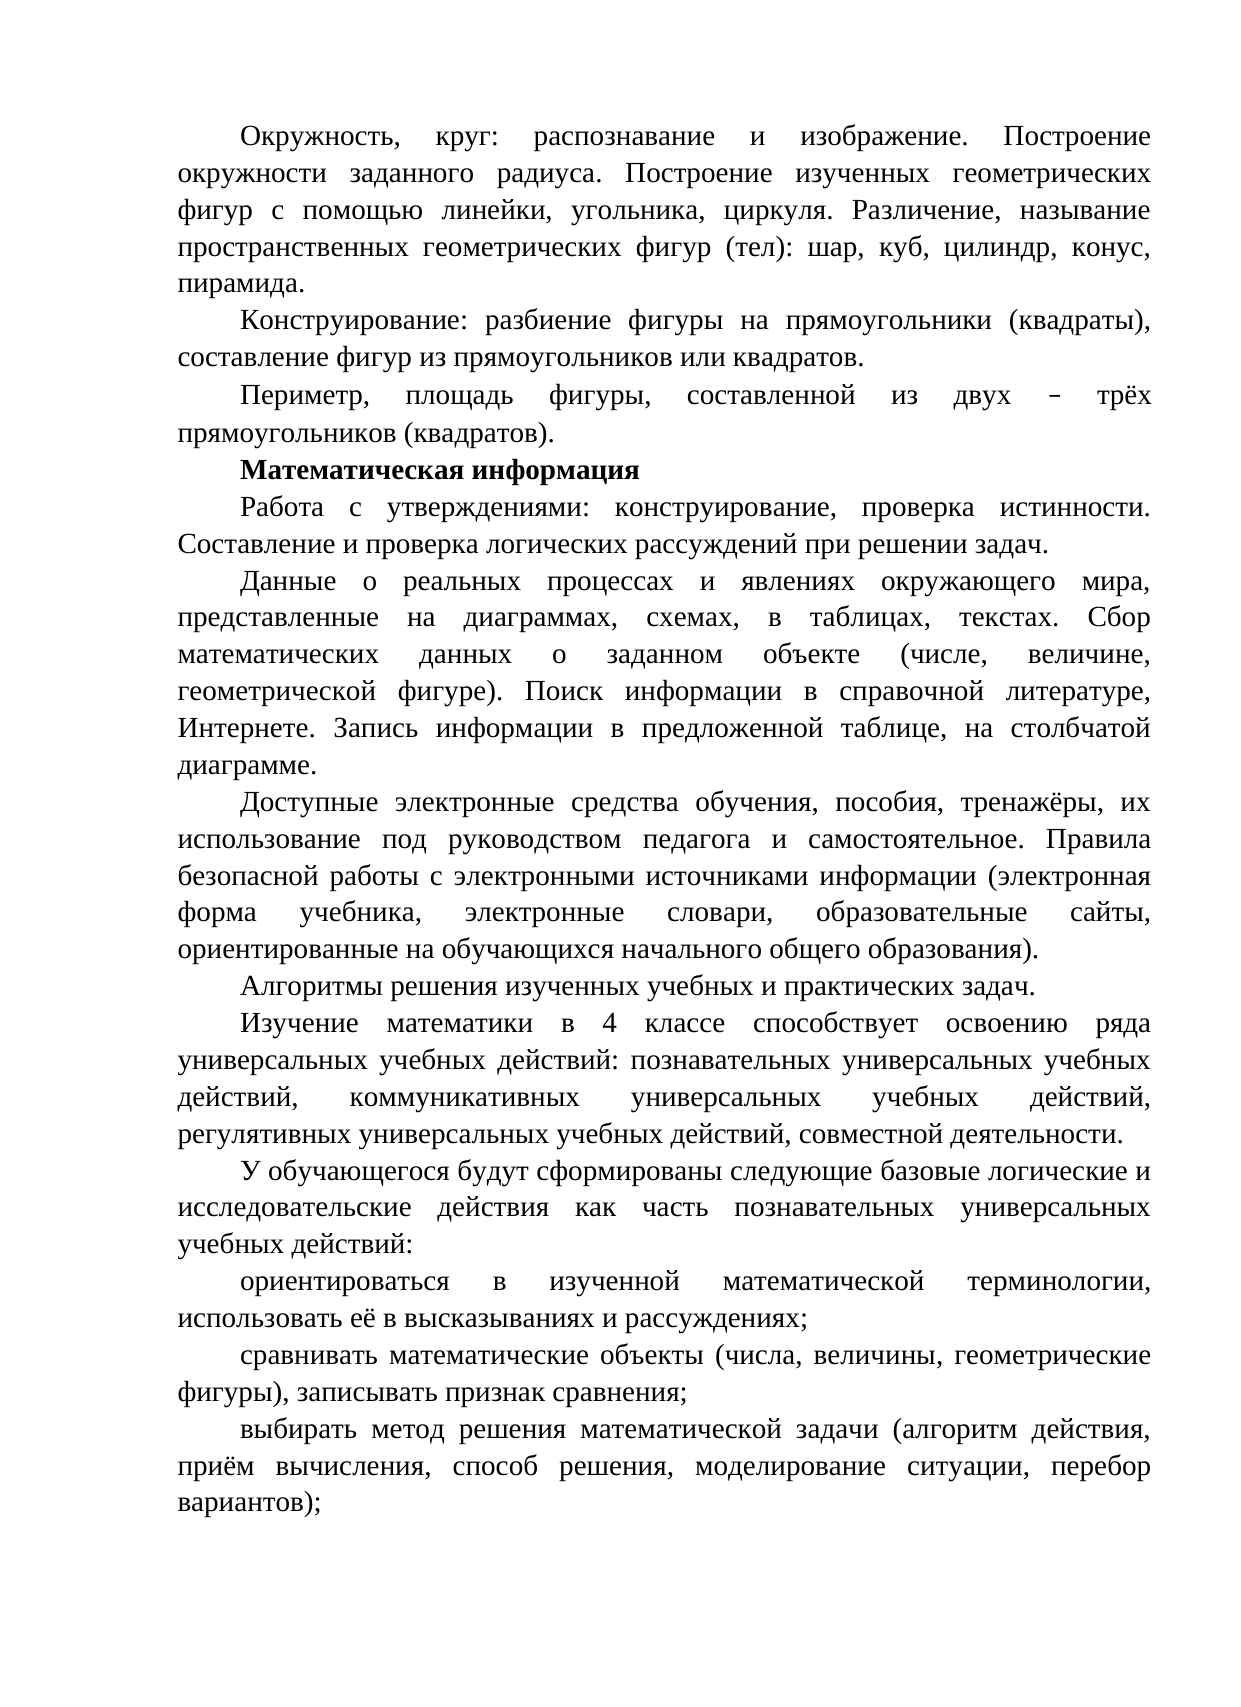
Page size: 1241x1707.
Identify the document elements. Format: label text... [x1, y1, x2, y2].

text Алгоритмы решения изученных учебных и практических задач. [177, 968, 1152, 1002]
text ориентироваться в изученной математической терминологии, использовать её в высказываниях и рассуждениях; [177, 1263, 1152, 1334]
text Математическая информация [177, 452, 1152, 486]
text Конструирование: разбиение фигуры на прямоугольники (квадраты), составление фигур из прямоугольников или квадратов. [177, 302, 1152, 373]
text выбирать метод решения математической задачи (алгоритм действия, приём вычисления, способ решения, моделирование ситуации, перебор вариантов); [177, 1411, 1152, 1518]
text Изучение математики в 4 классе способствует освоению ряда универсальных учебных действий: познавательных универсальных учебных действий, коммуникативных универсальных учебных действий, регулятивных универсальных учебных действий, совместной деятельности. [177, 1005, 1152, 1149]
text Данные о реальных процессах и явлениях окружающего мира, представленные на диаграммах, схемах, в таблицах, текстах. Сбор математических данных о заданном объекте (числе, величине, геометрической фигуре). Поиск информации в справочной литературе, Интернете. Запись информации в предложенной таблице, на столбчатой диаграмме. [177, 563, 1152, 781]
text Работа с утверждениями: конструирование, проверка истинности. Составление и проверка логических рассуждений при решении задач. [177, 489, 1152, 559]
text У обучающегося будут сформированы следующие базовые логические и исследовательские действия как часть познавательных универсальных учебных действий: [177, 1153, 1152, 1260]
text сравнивать математические объекты (числа, величины, геометрические фигуры), записывать признак сравнения; [177, 1337, 1152, 1407]
text Доступные электронные средства обучения, пособия, тренажёры, их использование под руководством педагога и самостоятельное. Правила безопасной работы с электронными источниками информации (электронная форма учебника, электронные словари, образовательные сайты, ориентированные на обучающихся начального общего образования). [177, 784, 1152, 965]
text Окружность, круг: распознавание и изображение. Построение окружности заданного радиуса. Построение изученных геометрических фигур с помощью линейки, угольника, циркуля. Различение, называние пространственных геометрических фигур (тел): шар, куб, цилиндр, конус, пирамида. [177, 118, 1152, 299]
text Периметр, площадь фигуры, составленной из двух – трёх прямоугольников (квадратов). [177, 376, 1152, 449]
